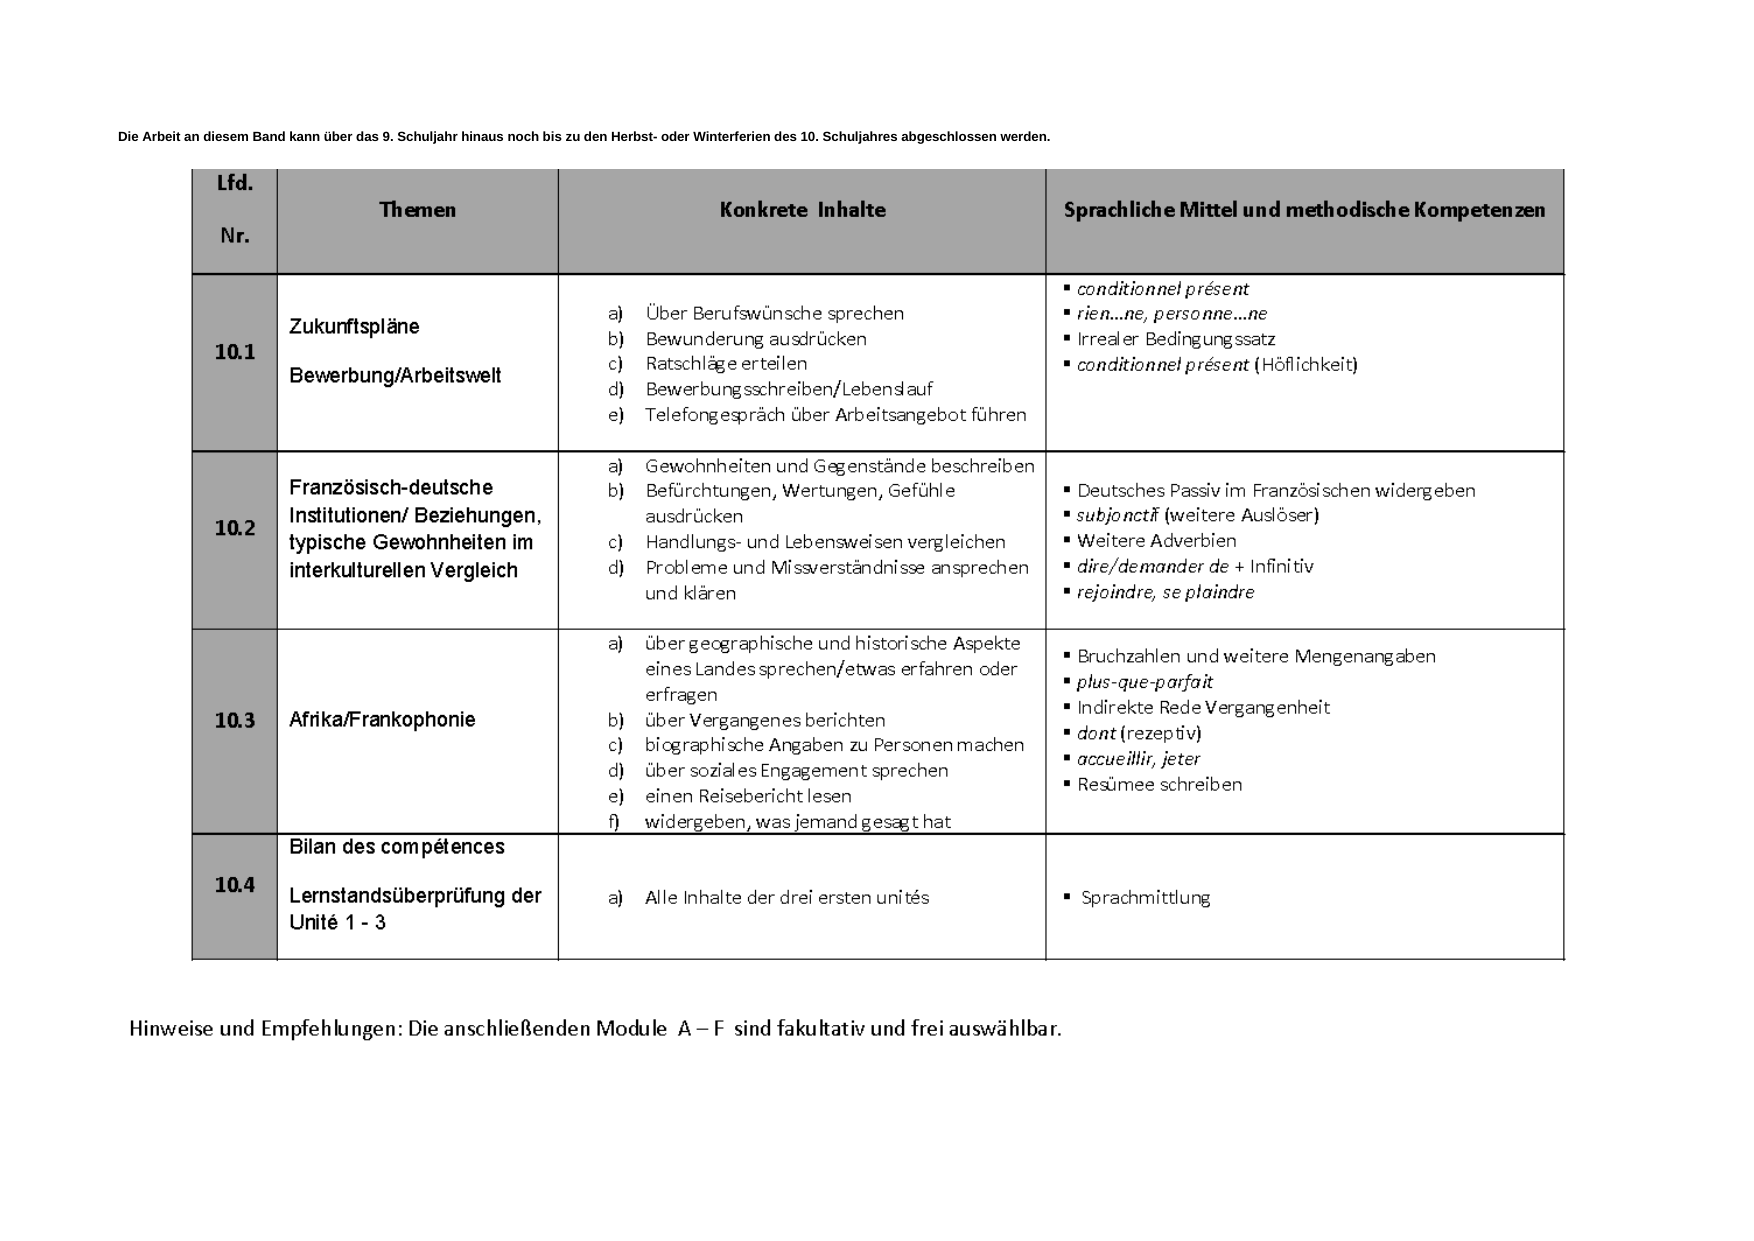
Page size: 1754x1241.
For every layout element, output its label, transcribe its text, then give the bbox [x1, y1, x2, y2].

text Die Arbeit an diesem Band kann über das 9. Schuljahr hinaus noch bis zu den Herbst- oder Winterferien des 10. Schuljahres abgeschlossen werden. [118, 118, 1636, 144]
picture [117, 169, 1631, 1066]
